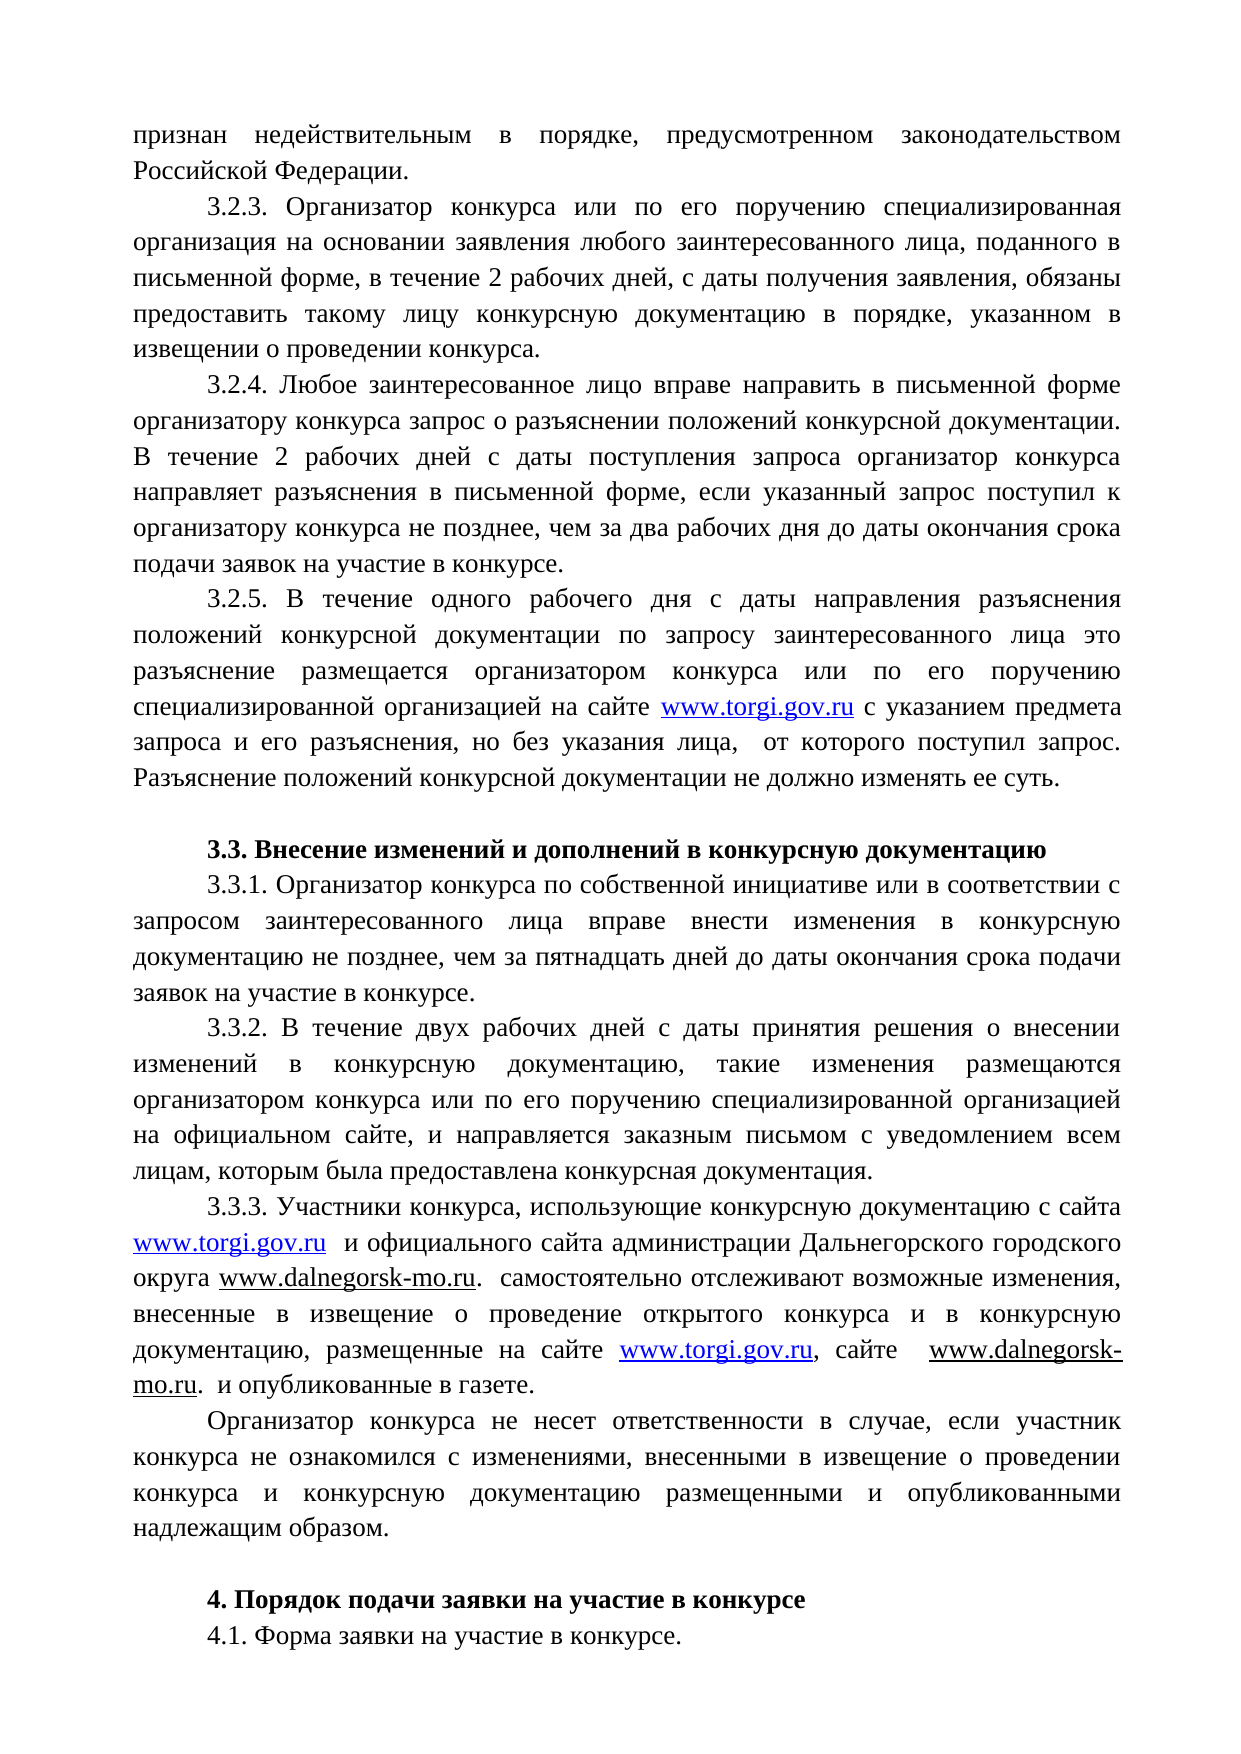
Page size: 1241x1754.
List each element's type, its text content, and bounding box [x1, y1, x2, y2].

text 3.2.3. Организатор конкурса или по его поручению специализированная организация на основании заявления любого заинтересованного лица, поданного в письменной форме, в течение 2 рабочих дней, с даты получения заявления, обязаны предоставить такому лицу конкурсную документацию в порядке, указанном в извещении о проведении конкурса. [133, 189, 1122, 364]
text 4.1. Форма заявки на участие в конкурсе. [133, 1619, 1122, 1650]
text 4. Порядок подачи заявки на участие в конкурсе [133, 1583, 1122, 1614]
text 3.2.4. Любое заинтересованное лицо вправе направить в письменной форме организатору конкурса запрос о разъяснении положений конкурсной документации. В течение 2 рабочих дней с даты поступления запроса организатор конкурса направляет разъяснения в письменной форме, если указанный запрос поступил к организатору конкурса не позднее, чем за два рабочих дня до даты окончания срока подачи заявок на участие в конкурсе. [133, 368, 1122, 578]
text 3.3. Внесение изменений и дополнений в конкурсную документацию [133, 833, 1122, 864]
text 3.3.1. Организатор конкурса по собственной инициативе или в соответствии с запросом заинтересованного лица вправе внести изменения в конкурсную документацию не позднее, чем за пятнадцать дней до даты окончания срока подачи заявок на участие в конкурсе. [133, 868, 1122, 1007]
text Организатор конкурса не несет ответственности в случае, если участник конкурса не ознакомился с изменениями, внесенными в извещение о проведении конкурса и конкурсную документацию размещенными и опубликованными надлежащим образом. [133, 1404, 1122, 1543]
text 3.3.3. Участники конкурса, использующие конкурсную документацию с сайта www.torgi.gov.ru и официального сайта администрации Дальнегорского городского округа www.dalnegorsk-mo.ru. самостоятельно отслеживают возможные изменения, внесенные в извещение о проведение открытого конкурса и в конкурсную документацию, размещенные на сайте www.torgi.gov.ru, сайте www.dalnegorsk-mo.ru. и опубликованные в газете. [133, 1190, 1122, 1400]
text 3.2.5. В течение одного рабочего дня с даты направления разъяснения положений конкурсной документации по запросу заинтересованного лица это разъяснение размещается организатором конкурса или по его поручению специализированной организацией на сайте www.torgi.gov.ru с указанием предмета запроса и его разъяснения, но без указания лица, от которого поступил запрос. Разъяснение положений конкурсной документации не должно изменять ее суть. [133, 583, 1122, 792]
text 3.3.2. В течение двух рабочих дней с даты принятия решения о внесении изменений в конкурсную документацию, такие изменения размещаются организатором конкурса или по его поручению специализированной организацией на официальном сайте, и направляется заказным письмом с уведомлением всем лицам, которым была предоставлена конкурсная документация. [133, 1011, 1122, 1185]
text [133, 118, 1122, 185]
